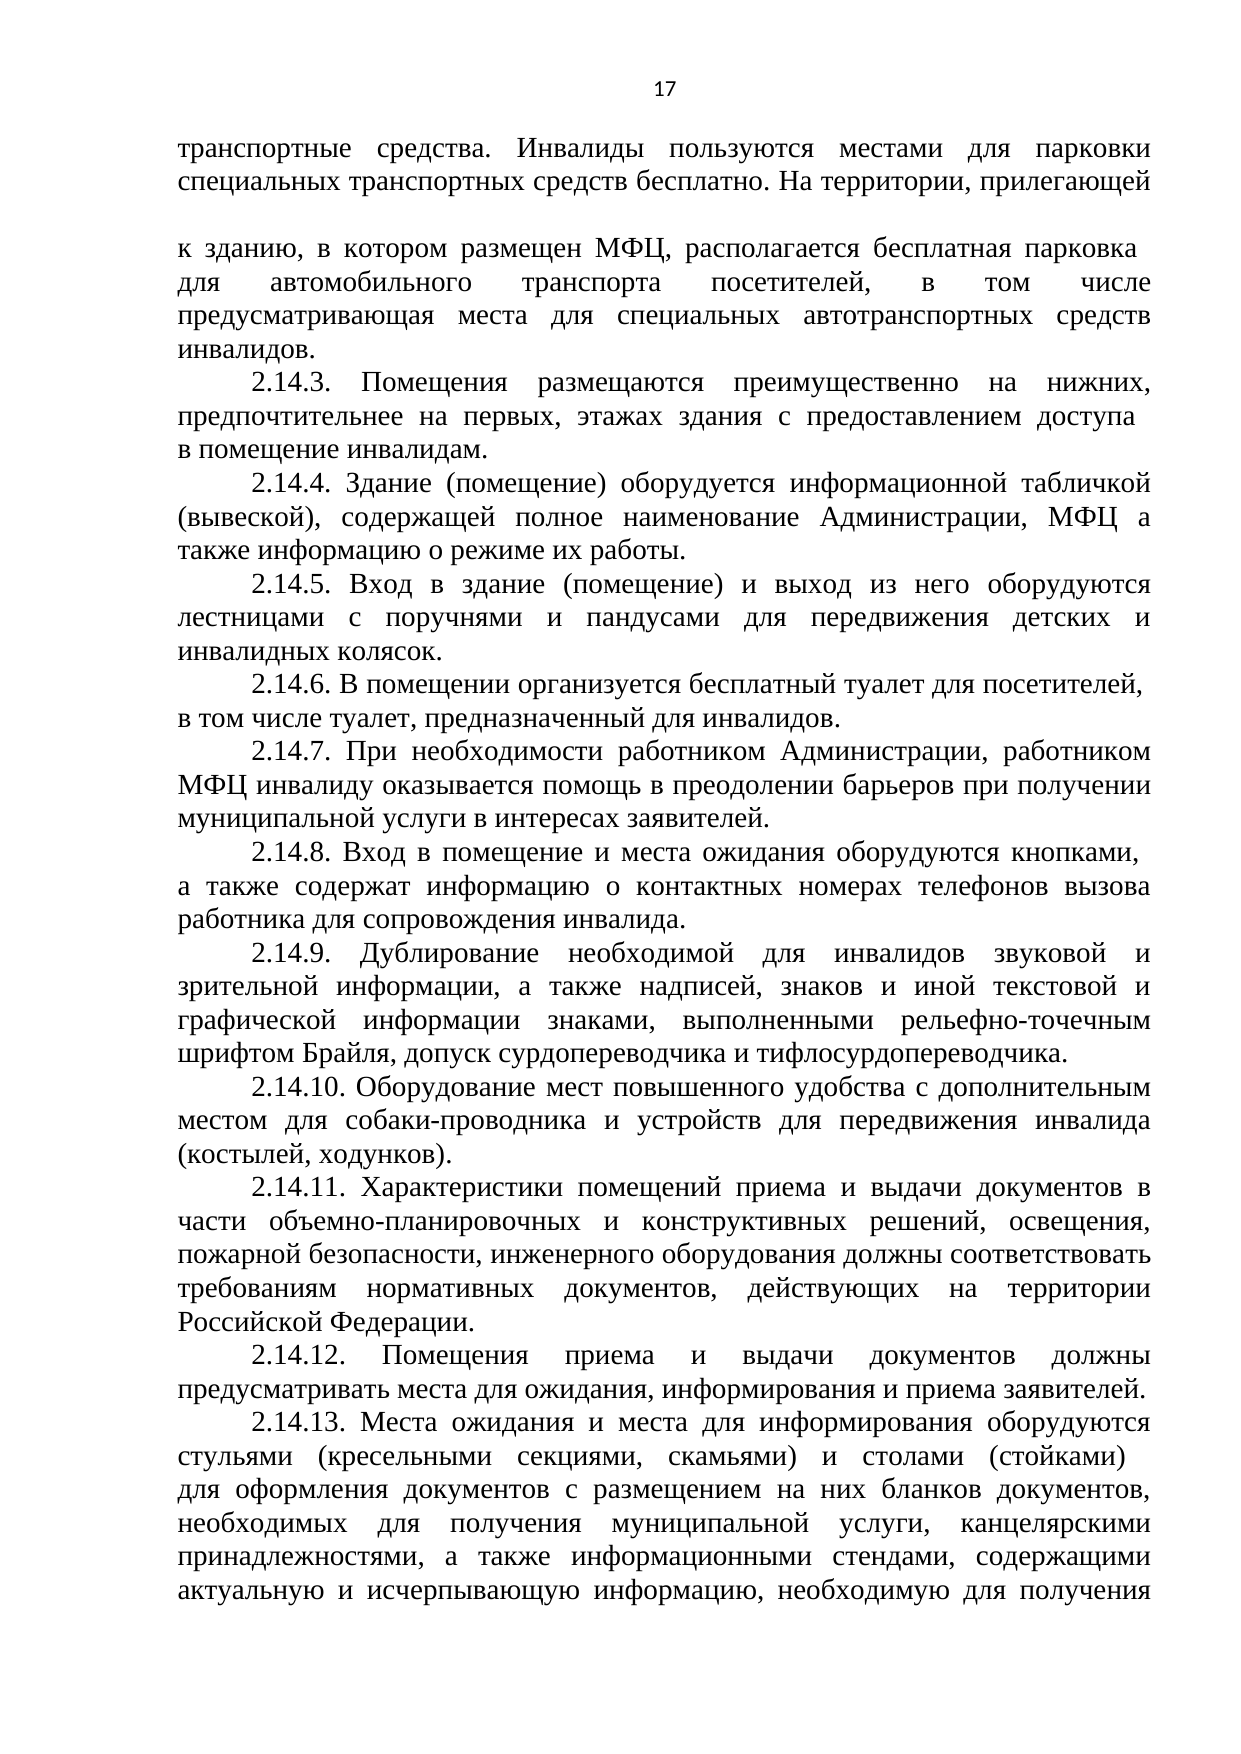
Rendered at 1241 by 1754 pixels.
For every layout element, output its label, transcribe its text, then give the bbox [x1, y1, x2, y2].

text 2.14.7. При необходимости работником Администрации, работником МФЦ инвалиду оказывается помощь в преодолении барьеров при получении муниципальной услуги в интересах заявителей. [177, 733, 1152, 834]
text 2.14.6. В помещении организуется бесплатный туалет для посетителей, в том числе туалет, предназначенный для инвалидов. [177, 666, 1152, 733]
text 2.14.3. Помещения размещаются преимущественно на нижних, предпочтительнее на первых, этажах здания с предоставлением доступа в помещение инвалидам. [177, 364, 1152, 465]
text 2.14.12. Помещения приема и выдачи документов должны предусматривать места для ожидания, информирования и приема заявителей. [177, 1337, 1152, 1404]
text 2.14.4. Здание (помещение) оборудуется информационной табличкой (вывеской), содержащей полное наименование Администрации, МФЦ а также информацию о режиме их работы. [177, 465, 1152, 566]
text 2.14.9. Дублирование необходимой для инвалидов звуковой и зрительной информации, а также надписей, знаков и иной текстовой и графической информации знаками, выполненными рельефно-точечным шрифтом Брайля, допуск сурдопереводчика и тифлосурдопереводчика. [177, 935, 1152, 1069]
text 2.14.5. Вход в здание (помещение) и выход из него оборудуются лестницами с поручнями и пандусами для передвижения детских и инвалидных колясок. [177, 566, 1152, 666]
text 2.14.10. Оборудование мест повышенного удобства с дополнительным местом для собаки-проводника и устройств для передвижения инвалида (костылей, ходунков). [177, 1069, 1152, 1169]
text 2.14.8. Вход в помещение и места ожидания оборудуются кнопками, а также содержат информацию о контактных номерах телефонов вызова работника для сопровождения инвалида. [177, 834, 1152, 935]
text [177, 1404, 1152, 1606]
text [177, 130, 1152, 364]
text 2.14.11. Характеристики помещений приема и выдачи документов в части объемно-планировочных и конструктивных решений, освещения, пожарной безопасности, инженерного оборудования должны соответствовать требованиям нормативных документов, действующих на территории Российской Федерации. [177, 1169, 1152, 1337]
